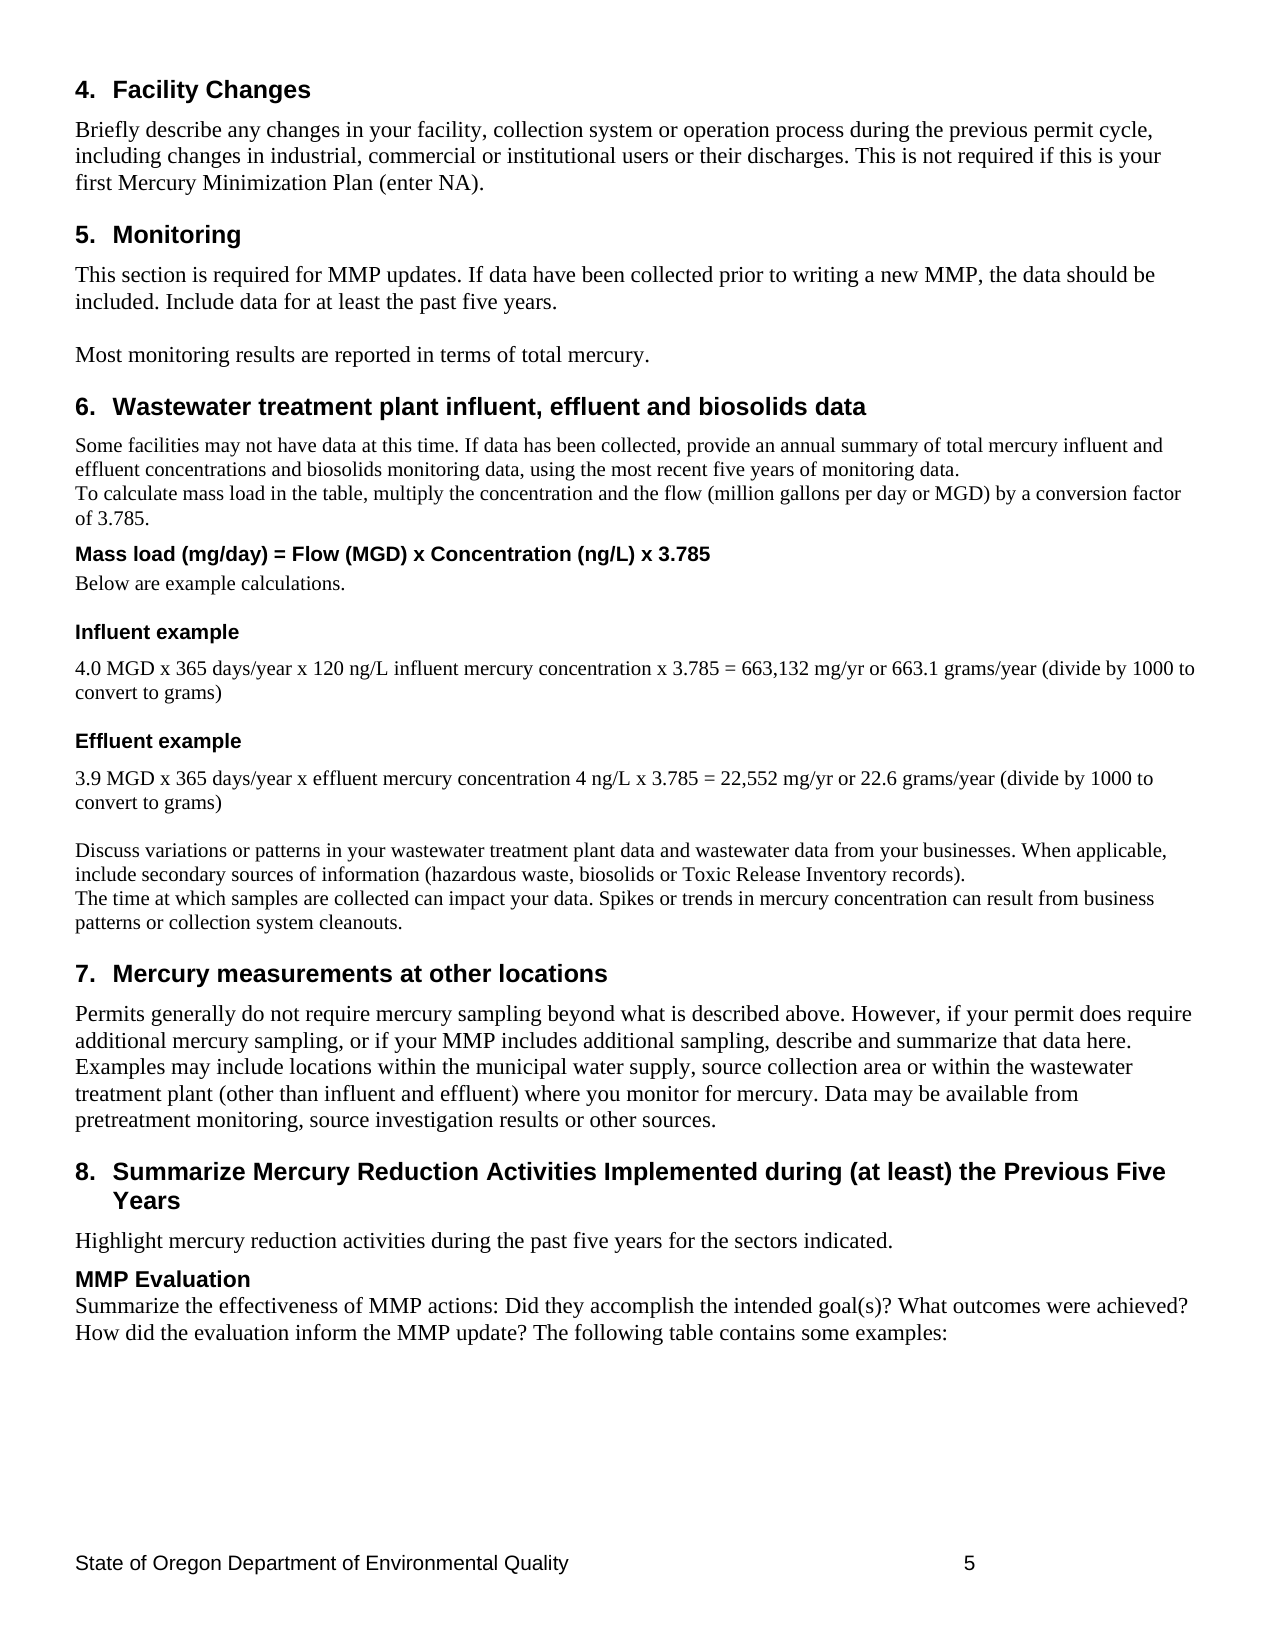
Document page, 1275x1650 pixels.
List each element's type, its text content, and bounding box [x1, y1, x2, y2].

text Some facilities may not have data at this time. If data has been collected, provide an annual summary of total mercury influent and effluent concentrations and biosolids monitoring data, using the most recent five years of monitoring data. [75, 433, 1200, 481]
text To calculate mass load in the table, multiply the concentration and the flow (million gallons per day or MGD) by a conversion factor of 3.785. [75, 481, 1200, 529]
text Below are example calculations. [75, 571, 1200, 595]
subtitle Summarize Mercury Reduction Activities Implemented during (at least) the Previous Five Years [75, 1157, 1200, 1215]
list Effluent example [75, 729, 1200, 753]
subtitle Facility Changes [75, 75, 1200, 104]
text Summarize the effectiveness of MMP actions: Did they accomplish the intended goal(s)? What outcomes were achieved? How did the evaluation inform the MMP update? The following table contains some examples: [75, 1292, 1200, 1345]
text 3.9 MGD x 365 days/year x effluent mercury concentration 4 ng/L x 3.785 = 22,552 mg/yr or 22.6 grams/year (divide by 1000 to convert to grams) [75, 766, 1200, 814]
text Highlight mercury reduction activities during the past five years for the sectors indicated. [75, 1227, 1200, 1254]
subtitle Wastewater treatment plant influent, effluent and biosolids data [75, 392, 1200, 421]
text 4.0 MGD x 365 days/year x 120 ng/L influent mercury concentration x 3.785 = 663,132 mg/yr or 663.1 grams/year (divide by 1000 to convert to grams) [75, 656, 1200, 704]
text Briefly describe any changes in your facility, collection system or operation process during the previous permit cycle, including changes in industrial, commercial or institutional users or their discharges. This is not required if this is your first Mercury Minimization Plan (enter NA). [75, 116, 1200, 195]
subtitle Monitoring [75, 220, 1200, 249]
text Mass load (mg/day) = Flow (MGD) x Concentration (ng/L) x 3.785 [75, 542, 1200, 566]
subtitle Mercury measurements at other locations [75, 959, 1200, 988]
list Influent example [75, 620, 1200, 644]
text Permits generally do not require mercury sampling beyond what is described above. However, if your permit does require additional mercury sampling, or if your MMP includes additional sampling, describe and summarize that data here. Examples may include locations within the municipal water supply, source collection area or within the wastewater treatment plant (other than influent and effluent) where you monitor for mercury. Data may be available from pretreatment monitoring, source investigation results or other sources. [75, 1001, 1200, 1132]
text Most monitoring results are reported in terms of total mercury. [75, 341, 1200, 367]
text This section is required for MMP updates. If data have been collected prior to writing a new MMP, the data should be included. Include data for at least the past five years. [75, 262, 1200, 314]
text Discuss variations or patterns in your wastewater treatment plant data and wastewater data from your businesses. When applicable, include secondary sources of information (hazardous waste, biosolids or Toxic Release Inventory records). [75, 838, 1200, 886]
text The time at which samples are collected can impact your data. Spikes or trends in mercury concentration can result from business patterns or collection system cleanouts. [75, 886, 1200, 934]
list MMP Evaluation [75, 1266, 1200, 1292]
